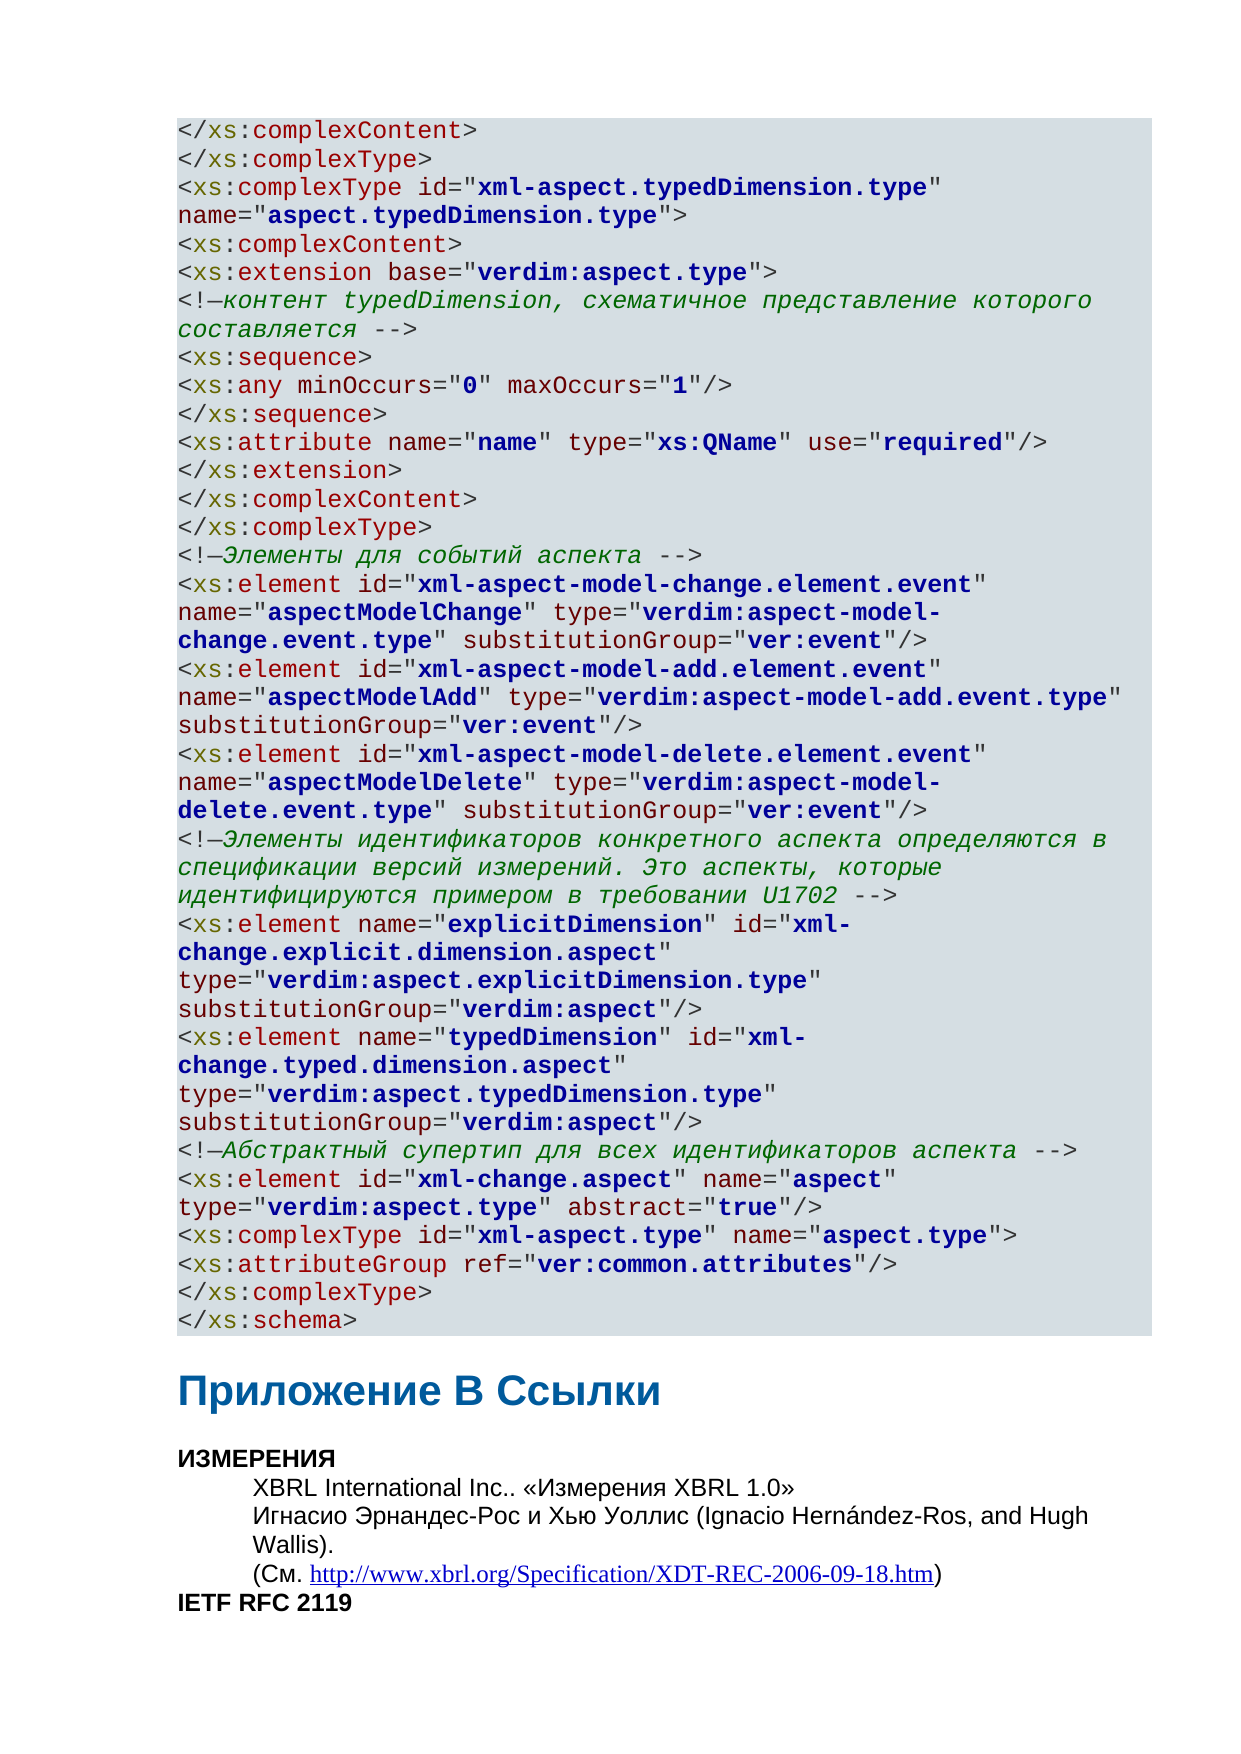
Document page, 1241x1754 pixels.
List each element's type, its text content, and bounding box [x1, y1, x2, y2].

text <!—Элементы идентификаторов конкретного аспекта определяются в спецификации версий измерений. Это аспекты, которые идентифицируются примером в требовании U1702 --> [177, 826, 1152, 911]
text </xs:extension> [177, 458, 1152, 486]
text <xs:complexType id="xml-aspect.type" name="aspect.type"> [177, 1223, 1152, 1251]
text <!—Абстрактный супертип для всех идентификаторов аспекта --> [177, 1138, 1152, 1166]
text <xs:element id="xml-aspect-model-delete.element.event" name="aspectModelDelete" type="verdim:aspect-model-delete.event.type" substitutionGroup="ver:event"/> [177, 741, 1152, 826]
text <xs:element id="xml-aspect-model-change.element.event" name="aspectModelChange" type="verdim:aspect-model-change.event.type" substitutionGroup="ver:event"/> [177, 571, 1152, 656]
text <!—Элементы для событий аспекта --> [177, 543, 1152, 571]
text <xs:element id="xml-aspect-model-add.element.event" name="aspectModelAdd" type="verdim:aspect-model-add.event.type" substitutionGroup="ver:event"/> [177, 656, 1152, 741]
text </xs:complexType> [177, 1280, 1152, 1308]
text <xs:element name="explicitDimension" id="xml-change.explicit.dimension.aspect" type="verdim:aspect.explicitDimension.type" substitutionGroup="verdim:aspect"/> [177, 911, 1152, 1025]
text <xs:element id="xml-change.aspect" name="aspect" type="verdim:aspect.type" abstract="true"/> [177, 1166, 1152, 1223]
text </xs:sequence> [177, 401, 1152, 430]
text <xs:attributeGroup ref="ver:common.attributes"/> [177, 1251, 1152, 1280]
text IETF RFC 2119 [177, 1588, 1152, 1616]
text <xs:extension base="verdim:aspect.type"> [177, 260, 1152, 288]
text <xs:attribute name="name" type="xs:QName" use="required"/> [177, 430, 1152, 458]
text </xs:complexContent> [177, 118, 1152, 146]
text </xs:complexContent> [177, 486, 1152, 515]
text XBRL International Inc.. «Измерения XBRL 1.0» Игнасио Эрнандес-Рос и Хью Уоллис (Ignacio Hernández-Ros, and Hugh Wallis). (См. http://www.xbrl.org/Specification/XDT-REC-2006-09-18.htm) [252, 1473, 1152, 1588]
text <!—контент typedDimension, схематичное представление которого составляется --> [177, 288, 1152, 345]
text <xs:sequence> [177, 345, 1152, 373]
text </xs:complexType> [177, 146, 1152, 175]
text </xs:schema> [177, 1308, 1152, 1336]
text <xs:any minOccurs="0" maxOccurs="1"/> [177, 373, 1152, 401]
text <xs:complexType id="xml-aspect.typedDimension.type" name="aspect.typedDimension.type"> [177, 175, 1152, 231]
text ИЗМЕРЕНИЯ [177, 1444, 1152, 1473]
text Приложение B Ссылки [177, 1366, 1152, 1415]
text <xs:element name="typedDimension" id="xml-change.typed.dimension.aspect" type="verdim:aspect.typedDimension.type" substitutionGroup="verdim:aspect"/> [177, 1025, 1152, 1138]
text <xs:complexContent> [177, 231, 1152, 260]
text </xs:complexType> [177, 515, 1152, 543]
